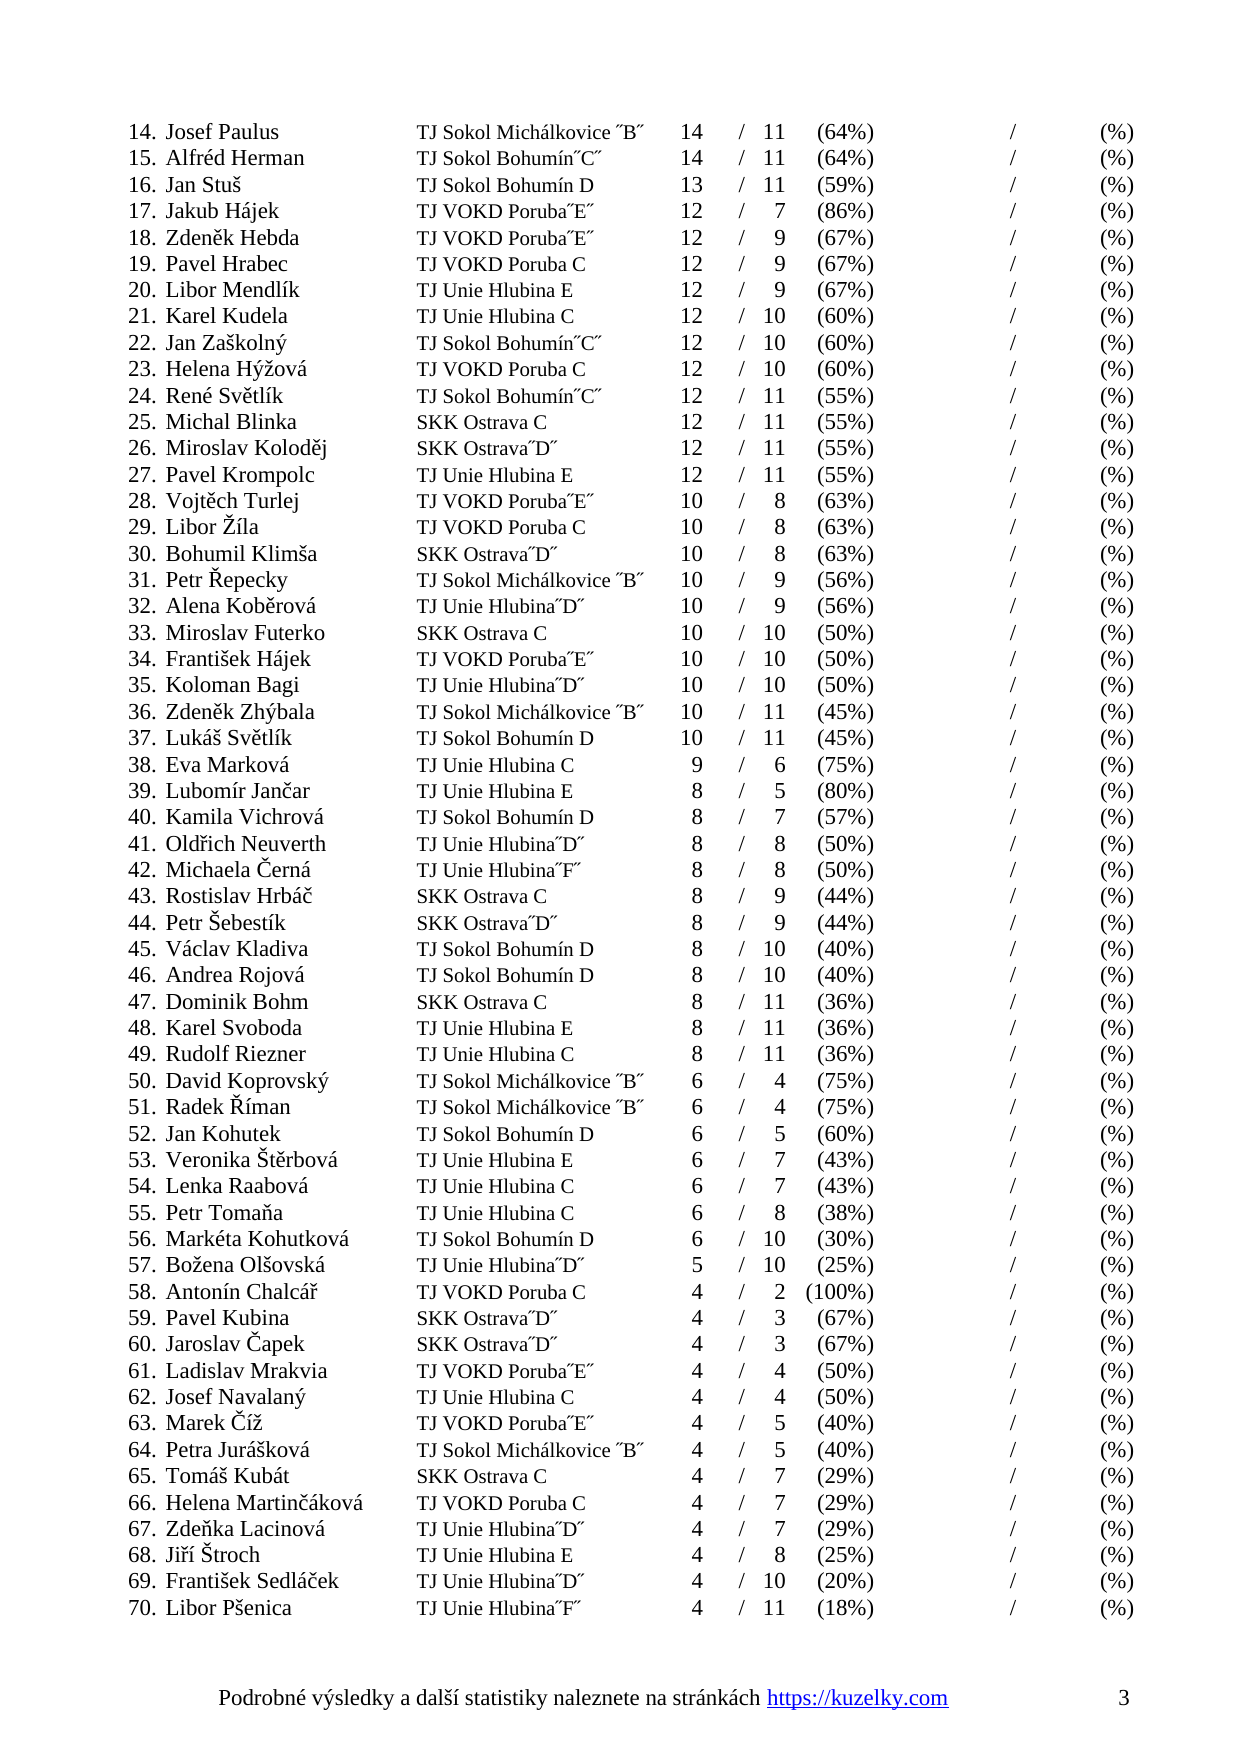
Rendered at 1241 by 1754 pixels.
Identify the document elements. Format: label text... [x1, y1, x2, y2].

text 15. Alfréd Herman TJ Sokol Bohumín˝C˝ 14 / 11 (64%) / (%) [106, 144, 1134, 171]
text 59. Pavel Kubina SKK Ostrava˝D˝ 4 / 3 (67%) / (%) [106, 1304, 1134, 1330]
text 69. František Sedláček TJ Unie Hlubina˝D˝ 4 / 10 (20%) / (%) [106, 1568, 1134, 1594]
text 53. Veronika Štěrbová TJ Unie Hlubina E 6 / 7 (43%) / (%) [106, 1146, 1134, 1172]
text 21. Karel Kudela TJ Unie Hlubina C 12 / 10 (60%) / (%) [106, 303, 1134, 329]
text 58. Antonín Chalcář TJ VOKD Poruba C 4 / 2 (100%) / (%) [106, 1278, 1134, 1304]
text 35. Koloman Bagi TJ Unie Hlubina˝D˝ 10 / 10 (50%) / (%) [106, 672, 1134, 698]
text 63. Marek Číž TJ VOKD Poruba˝E˝ 4 / 5 (40%) / (%) [106, 1409, 1134, 1436]
text 33. Miroslav Futerko SKK Ostrava C 10 / 10 (50%) / (%) [106, 619, 1134, 645]
text 43. Rostislav Hrbáč SKK Ostrava C 8 / 9 (44%) / (%) [106, 882, 1134, 909]
text 44. Petr Šebestík SKK Ostrava˝D˝ 8 / 9 (44%) / (%) [106, 909, 1134, 935]
text 28. Vojtěch Turlej TJ VOKD Poruba˝E˝ 10 / 8 (63%) / (%) [106, 487, 1134, 513]
text 40. Kamila Vichrová TJ Sokol Bohumín D 8 / 7 (57%) / (%) [106, 803, 1134, 830]
text 70. Libor Pšenica TJ Unie Hlubina˝F˝ 4 / 11 (18%) / (%) [106, 1594, 1134, 1620]
text 19. Pavel Hrabec TJ VOKD Poruba C 12 / 9 (67%) / (%) [106, 250, 1134, 276]
text 32. Alena Koběrová TJ Unie Hlubina˝D˝ 10 / 9 (56%) / (%) [106, 592, 1134, 619]
text 23. Helena Hýžová TJ VOKD Poruba C 12 / 10 (60%) / (%) [106, 355, 1134, 382]
text 17. Jakub Hájek TJ VOKD Poruba˝E˝ 12 / 7 (86%) / (%) [106, 197, 1134, 223]
text 55. Petr Tomaňa TJ Unie Hlubina C 6 / 8 (38%) / (%) [106, 1199, 1134, 1225]
text 31. Petr Řepecky TJ Sokol Michálkovice ˝B˝ 10 / 9 (56%) / (%) [106, 566, 1134, 592]
text 64. Petra Jurášková TJ Sokol Michálkovice ˝B˝ 4 / 5 (40%) / (%) [106, 1436, 1134, 1462]
text 24. René Světlík TJ Sokol Bohumín˝C˝ 12 / 11 (55%) / (%) [106, 382, 1134, 408]
text 42. Michaela Černá TJ Unie Hlubina˝F˝ 8 / 8 (50%) / (%) [106, 856, 1134, 882]
text 48. Karel Svoboda TJ Unie Hlubina E 8 / 11 (36%) / (%) [106, 1014, 1134, 1041]
text 30. Bohumil Klimša SKK Ostrava˝D˝ 10 / 8 (63%) / (%) [106, 540, 1134, 566]
text 45. Václav Kladiva TJ Sokol Bohumín D 8 / 10 (40%) / (%) [106, 935, 1134, 961]
text 50. David Koprovský TJ Sokol Michálkovice ˝B˝ 6 / 4 (75%) / (%) [106, 1067, 1134, 1093]
text 54. Lenka Raabová TJ Unie Hlubina C 6 / 7 (43%) / (%) [106, 1172, 1134, 1199]
text 18. Zdeněk Hebda TJ VOKD Poruba˝E˝ 12 / 9 (67%) / (%) [106, 223, 1134, 250]
text 66. Helena Martinčáková TJ VOKD Poruba C 4 / 7 (29%) / (%) [106, 1488, 1134, 1515]
text 51. Radek Říman TJ Sokol Michálkovice ˝B˝ 6 / 4 (75%) / (%) [106, 1093, 1134, 1119]
text 20. Libor Mendlík TJ Unie Hlubina E 12 / 9 (67%) / (%) [106, 276, 1134, 303]
text 47. Dominik Bohm SKK Ostrava C 8 / 11 (36%) / (%) [106, 988, 1134, 1014]
text 49. Rudolf Riezner TJ Unie Hlubina C 8 / 11 (36%) / (%) [106, 1041, 1134, 1067]
text 60. Jaroslav Čapek SKK Ostrava˝D˝ 4 / 3 (67%) / (%) [106, 1330, 1134, 1357]
text 56. Markéta Kohutková TJ Sokol Bohumín D 6 / 10 (30%) / (%) [106, 1225, 1134, 1251]
text 25. Michal Blinka SKK Ostrava C 12 / 11 (55%) / (%) [106, 408, 1134, 434]
text 14. Josef Paulus TJ Sokol Michálkovice ˝B˝ 14 / 11 (64%) / (%) [106, 118, 1134, 144]
text 41. Oldřich Neuverth TJ Unie Hlubina˝D˝ 8 / 8 (50%) / (%) [106, 830, 1134, 856]
text 36. Zdeněk Zhýbala TJ Sokol Michálkovice ˝B˝ 10 / 11 (45%) / (%) [106, 698, 1134, 724]
text 38. Eva Marková TJ Unie Hlubina C 9 / 6 (75%) / (%) [106, 751, 1134, 777]
text 37. Lukáš Světlík TJ Sokol Bohumín D 10 / 11 (45%) / (%) [106, 724, 1134, 751]
text 67. Zdeňka Lacinová TJ Unie Hlubina˝D˝ 4 / 7 (29%) / (%) [106, 1515, 1134, 1541]
text 26. Miroslav Koloděj SKK Ostrava˝D˝ 12 / 11 (55%) / (%) [106, 434, 1134, 461]
text 29. Libor Žíla TJ VOKD Poruba C 10 / 8 (63%) / (%) [106, 513, 1134, 540]
text 16. Jan Stuš TJ Sokol Bohumín D 13 / 11 (59%) / (%) [106, 171, 1134, 197]
text 61. Ladislav Mrakvia TJ VOKD Poruba˝E˝ 4 / 4 (50%) / (%) [106, 1357, 1134, 1383]
text 65. Tomáš Kubát SKK Ostrava C 4 / 7 (29%) / (%) [106, 1462, 1134, 1488]
text 62. Josef Navalaný TJ Unie Hlubina C 4 / 4 (50%) / (%) [106, 1383, 1134, 1409]
text 34. František Hájek TJ VOKD Poruba˝E˝ 10 / 10 (50%) / (%) [106, 645, 1134, 672]
text 22. Jan Zaškolný TJ Sokol Bohumín˝C˝ 12 / 10 (60%) / (%) [106, 329, 1134, 355]
text 68. Jiří Štroch TJ Unie Hlubina E 4 / 8 (25%) / (%) [106, 1541, 1134, 1568]
text 46. Andrea Rojová TJ Sokol Bohumín D 8 / 10 (40%) / (%) [106, 961, 1134, 988]
text 52. Jan Kohutek TJ Sokol Bohumín D 6 / 5 (60%) / (%) [106, 1119, 1134, 1146]
text 27. Pavel Krompolc TJ Unie Hlubina E 12 / 11 (55%) / (%) [106, 461, 1134, 487]
text 57. Božena Olšovská TJ Unie Hlubina˝D˝ 5 / 10 (25%) / (%) [106, 1251, 1134, 1278]
text 39. Lubomír Jančar TJ Unie Hlubina E 8 / 5 (80%) / (%) [106, 777, 1134, 803]
